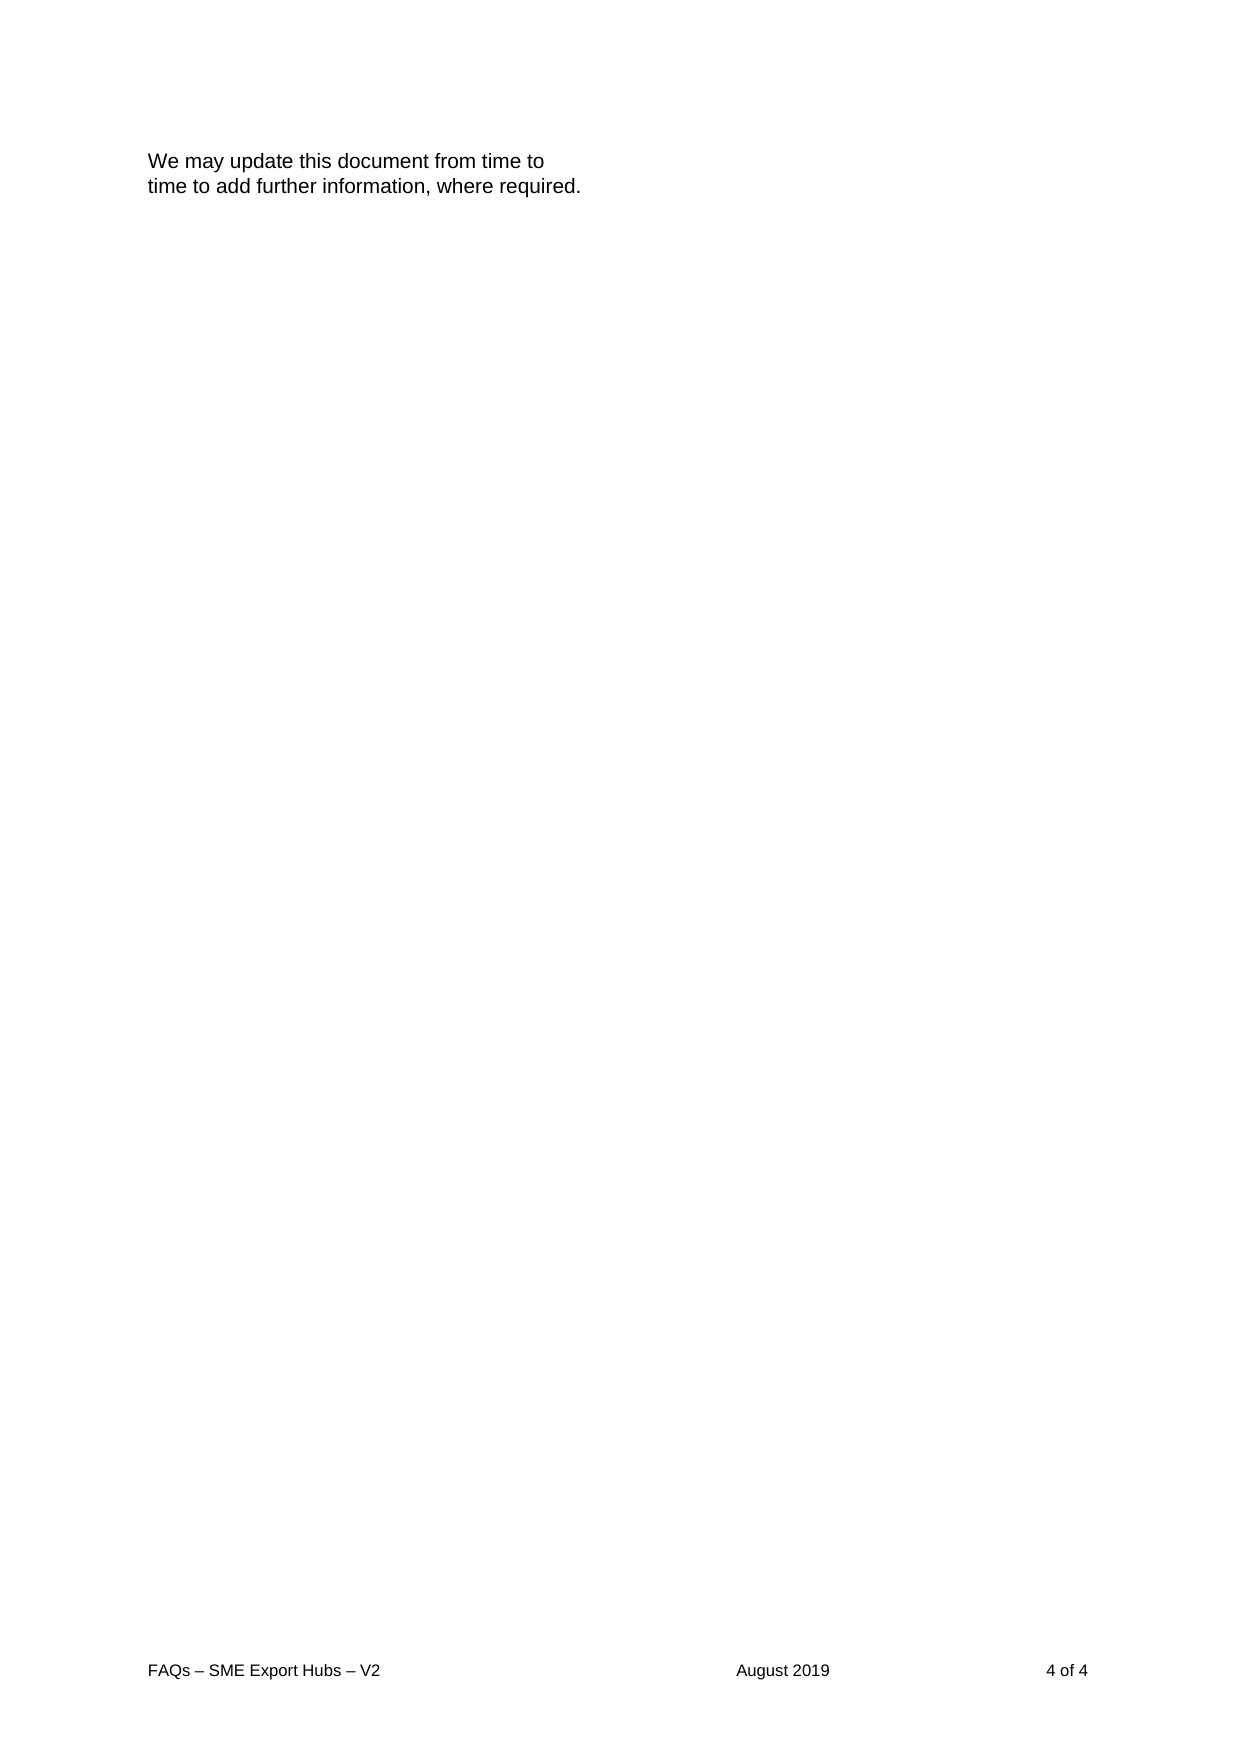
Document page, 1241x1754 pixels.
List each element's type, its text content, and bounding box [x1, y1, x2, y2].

text We may update this document from time to time to add further information, where required. [148, 148, 583, 198]
